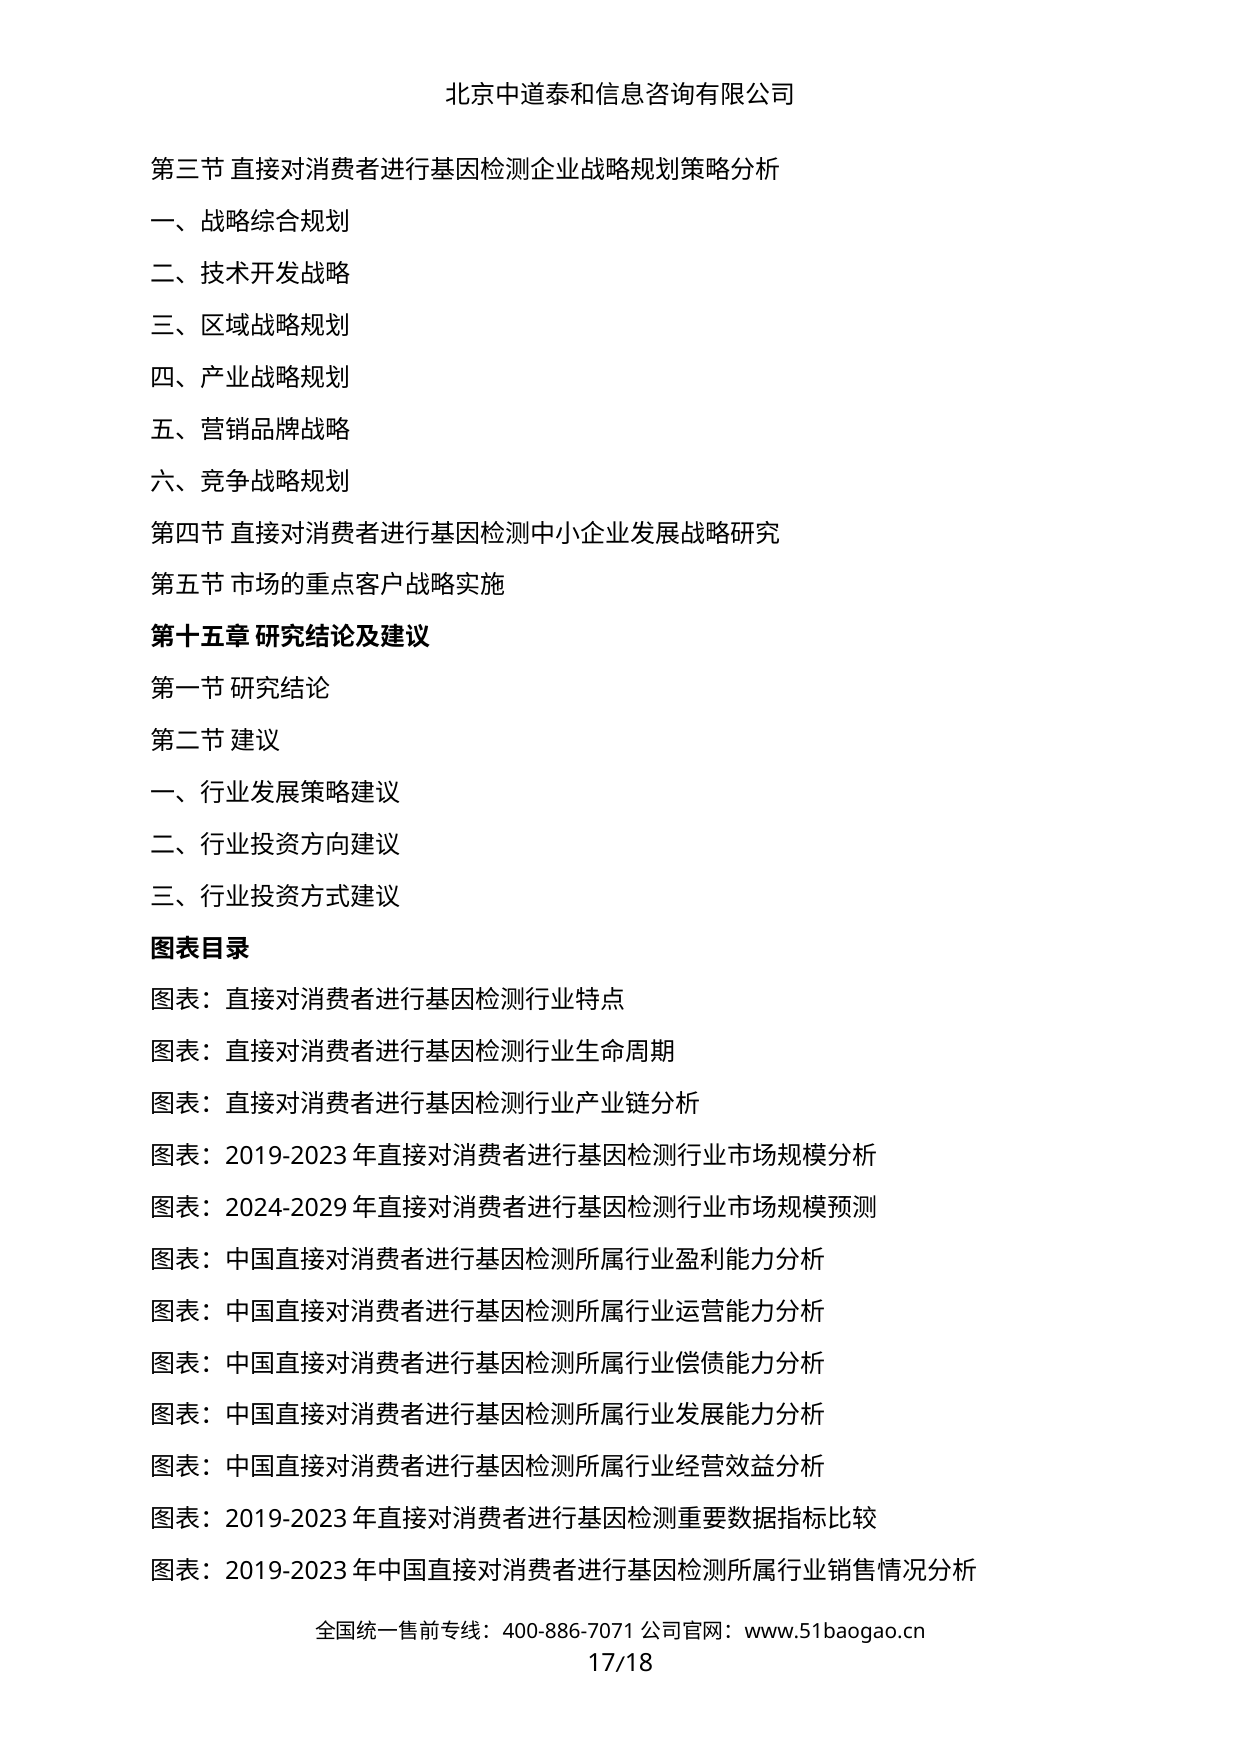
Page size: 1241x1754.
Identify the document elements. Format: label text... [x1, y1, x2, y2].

text 图表：直接对消费者进行基因检测行业特点 [150, 980, 1090, 1016]
text 图表：中国直接对消费者进行基因检测所属行业运营能力分析 [150, 1291, 1090, 1327]
text 四、产业战略规划 [150, 357, 1090, 394]
text 图表：中国直接对消费者进行基因检测所属行业发展能力分析 [150, 1395, 1090, 1431]
text 三、区域战略规划 [150, 306, 1090, 342]
text 第十五章 研究结论及建议 [150, 617, 1090, 653]
text 图表目录 [150, 928, 1090, 964]
text 图表：直接对消费者进行基因检测行业产业链分析 [150, 1084, 1090, 1120]
text 图表：2019-2023年中国直接对消费者进行基因检测所属行业销售情况分析 [150, 1551, 1090, 1587]
text 图表：2019-2023年直接对消费者进行基因检测重要数据指标比较 [150, 1499, 1090, 1535]
text 图表：2019-2023年直接对消费者进行基因检测行业市场规模分析 [150, 1136, 1090, 1172]
text 第五节 市场的重点客户战略实施 [150, 565, 1090, 601]
text 三、行业投资方式建议 [150, 876, 1090, 912]
text 图表：中国直接对消费者进行基因检测所属行业盈利能力分析 [150, 1239, 1090, 1276]
text 第四节 直接对消费者进行基因检测中小企业发展战略研究 [150, 513, 1090, 549]
text 第二节 建议 [150, 721, 1090, 757]
text 图表：直接对消费者进行基因检测行业生命周期 [150, 1032, 1090, 1068]
text 二、行业投资方向建议 [150, 824, 1090, 861]
text 图表：2024-2029年直接对消费者进行基因检测行业市场规模预测 [150, 1187, 1090, 1224]
text 图表：中国直接对消费者进行基因检测所属行业经营效益分析 [150, 1447, 1090, 1483]
text 二、技术开发战略 [150, 254, 1090, 290]
text 第一节 研究结论 [150, 669, 1090, 705]
text 第三节 直接对消费者进行基因检测企业战略规划策略分析 [150, 150, 1090, 186]
text 五、营销品牌战略 [150, 409, 1090, 446]
text 图表：中国直接对消费者进行基因检测所属行业偿债能力分析 [150, 1343, 1090, 1379]
text 六、竞争战略规划 [150, 461, 1090, 497]
text 一、战略综合规划 [150, 202, 1090, 238]
text 一、行业发展策略建议 [150, 772, 1090, 809]
